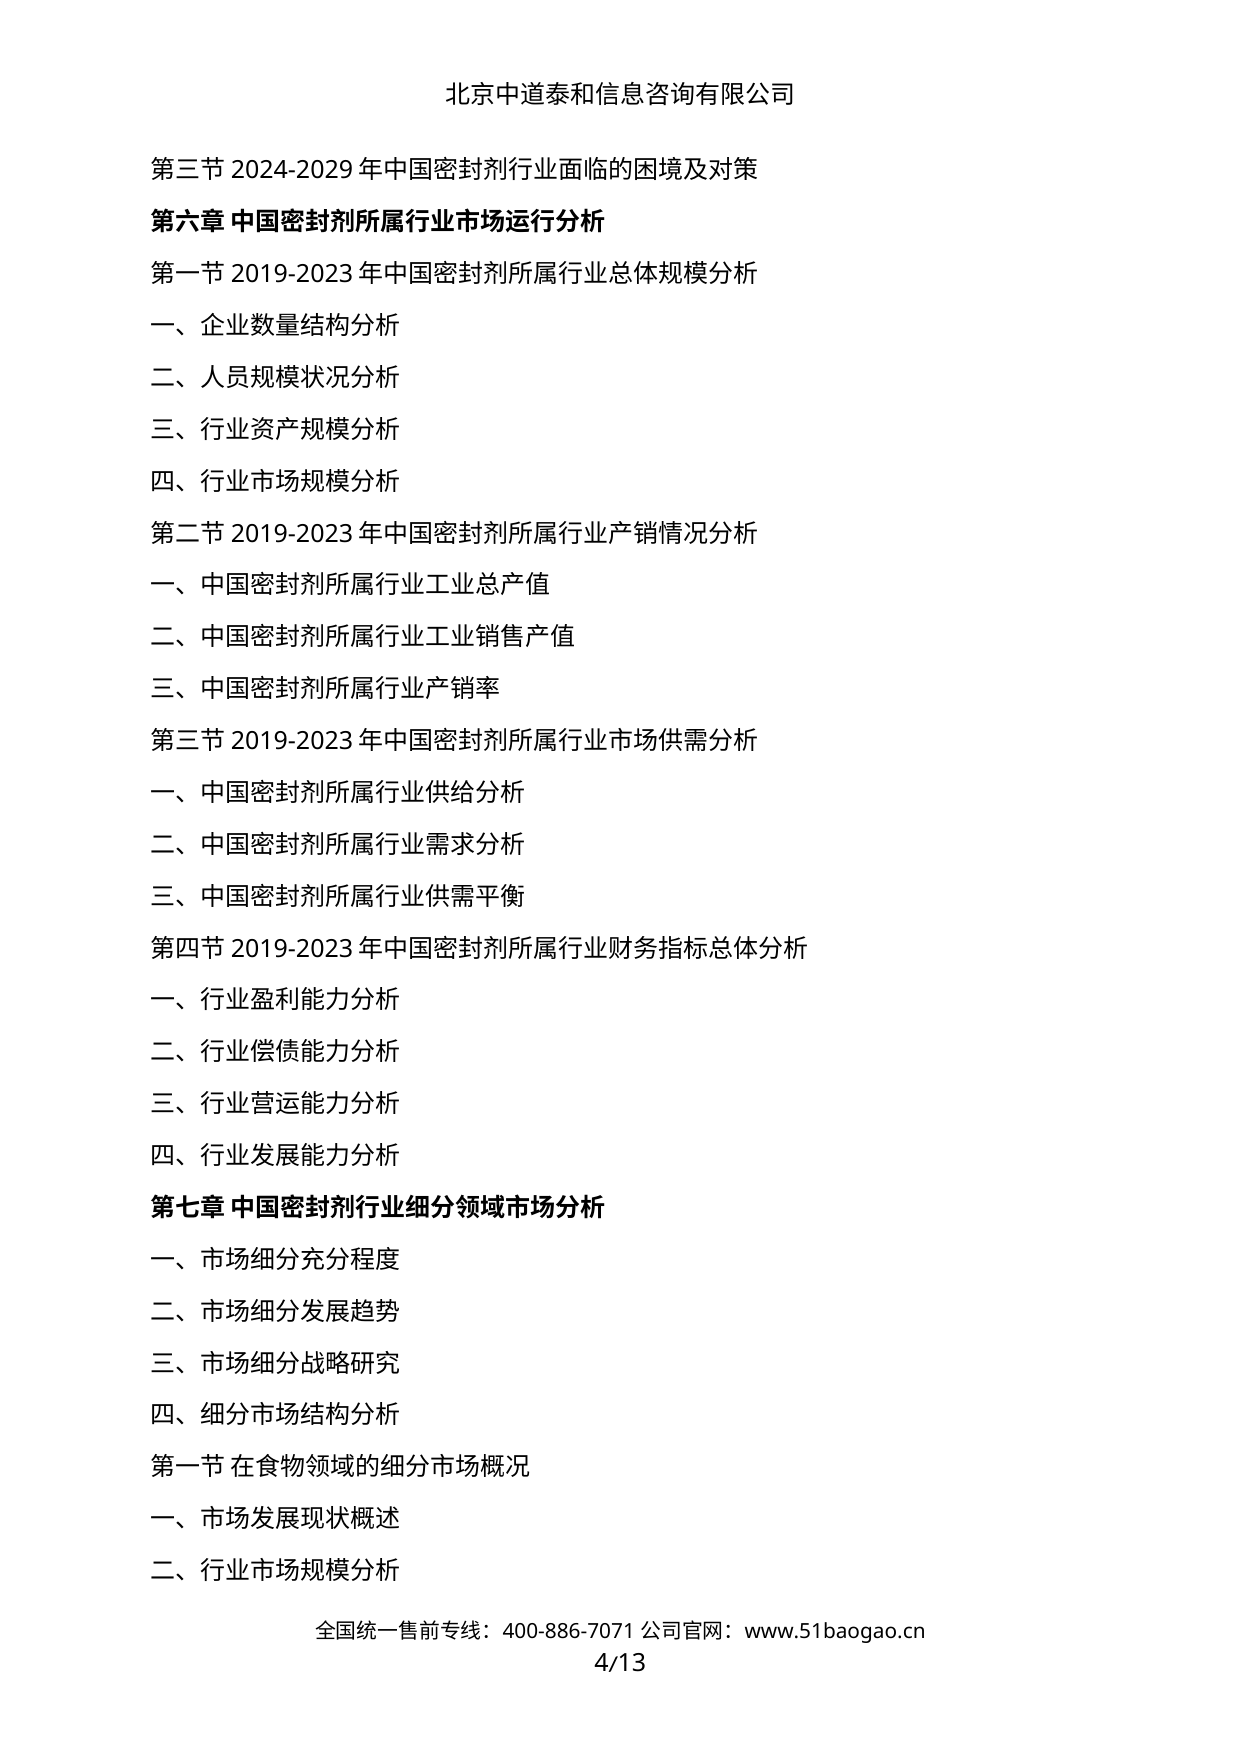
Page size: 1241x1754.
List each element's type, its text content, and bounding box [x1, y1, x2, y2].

text 第六章 中国密封剂所属行业市场运行分析 [150, 202, 1090, 238]
text 四、细分市场结构分析 [150, 1395, 1090, 1431]
text 三、中国密封剂所属行业产销率 [150, 669, 1090, 705]
text 三、中国密封剂所属行业供需平衡 [150, 876, 1090, 912]
text 一、行业盈利能力分析 [150, 980, 1090, 1016]
text 二、人员规模状况分析 [150, 357, 1090, 394]
text 四、行业市场规模分析 [150, 461, 1090, 497]
text 第一节 在食物领域的细分市场概况 [150, 1447, 1090, 1483]
text 三、市场细分战略研究 [150, 1343, 1090, 1379]
text 第一节 2019-2023年中国密封剂所属行业总体规模分析 [150, 254, 1090, 290]
text 一、中国密封剂所属行业工业总产值 [150, 565, 1090, 601]
text 第七章 中国密封剂行业细分领域市场分析 [150, 1187, 1090, 1224]
text 二、市场细分发展趋势 [150, 1291, 1090, 1327]
text 二、行业偿债能力分析 [150, 1032, 1090, 1068]
text 二、行业市场规模分析 [150, 1551, 1090, 1587]
text 第四节 2019-2023年中国密封剂所属行业财务指标总体分析 [150, 928, 1090, 964]
text 二、中国密封剂所属行业工业销售产值 [150, 617, 1090, 653]
text 第三节 2024-2029年中国密封剂行业面临的困境及对策 [150, 150, 1090, 186]
text 三、行业资产规模分析 [150, 409, 1090, 446]
text 一、市场发展现状概述 [150, 1499, 1090, 1535]
text 一、市场细分充分程度 [150, 1239, 1090, 1276]
text 第三节 2019-2023年中国密封剂所属行业市场供需分析 [150, 721, 1090, 757]
text 一、企业数量结构分析 [150, 306, 1090, 342]
text 一、中国密封剂所属行业供给分析 [150, 772, 1090, 809]
text 二、中国密封剂所属行业需求分析 [150, 824, 1090, 861]
text 三、行业营运能力分析 [150, 1084, 1090, 1120]
text 第二节 2019-2023年中国密封剂所属行业产销情况分析 [150, 513, 1090, 549]
text 四、行业发展能力分析 [150, 1136, 1090, 1172]
